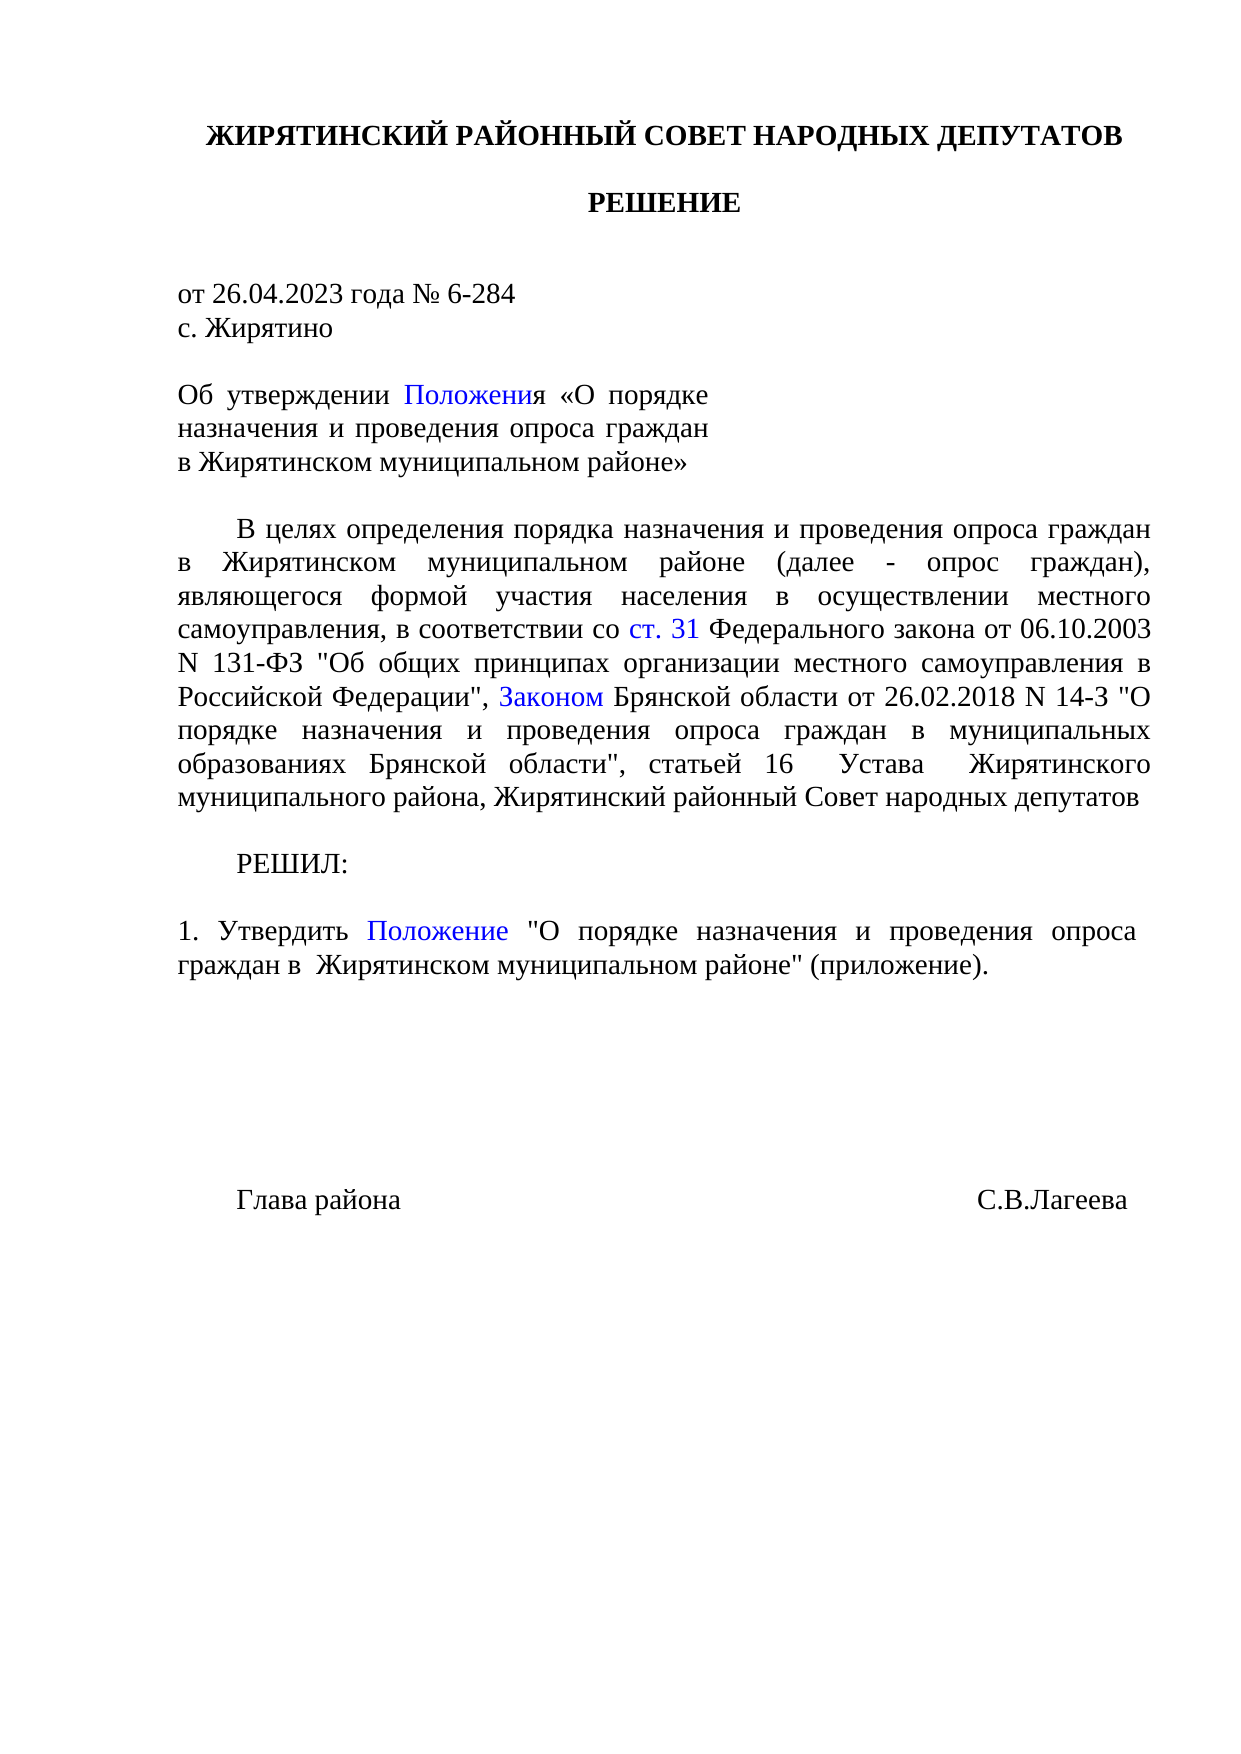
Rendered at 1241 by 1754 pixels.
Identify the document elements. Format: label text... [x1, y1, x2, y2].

text с. Жирятино [177, 310, 1152, 343]
text В целях определения порядка назначения и проведения опроса граждан в Жирятинском муниципальном районе (далее - опрос граждан), являющегося формой участия населения в осуществлении местного самоуправления, в соответствии со ст. 31 Федерального закона от 06.10.2003 N 131-ФЗ "Об общих принципах организации местного самоуправления в Российской Федерации", Законом Брянской области от 26.02.2018 N 14-З "О порядке назначения и проведения опроса граждан в муниципальных образованиях Брянской области", статьей 16 Устава Жирятинского муниципального района, Жирятинский районный Совет народных депутатов [177, 511, 1152, 813]
text Глава района С.В.Лагеева [177, 1182, 1152, 1215]
text Об утверждении Положения «О порядке назначения и проведения опроса граждан в Жирятинском муниципальном районе» [177, 377, 709, 477]
text РЕШЕНИЕ [177, 185, 1152, 219]
text ЖИРЯТИНСКИЙ РАЙОННЫЙ СОВЕТ НАРОДНЫХ ДЕПУТАТОВ [177, 118, 1152, 152]
text 1. Утвердить Положение "О порядке назначения и проведения опроса граждан в Жирятинском муниципальном районе" (приложение). [177, 913, 1137, 981]
text от 26.04.2023 года № 6-284 [177, 276, 1152, 310]
text РЕШИЛ: [177, 846, 1152, 880]
